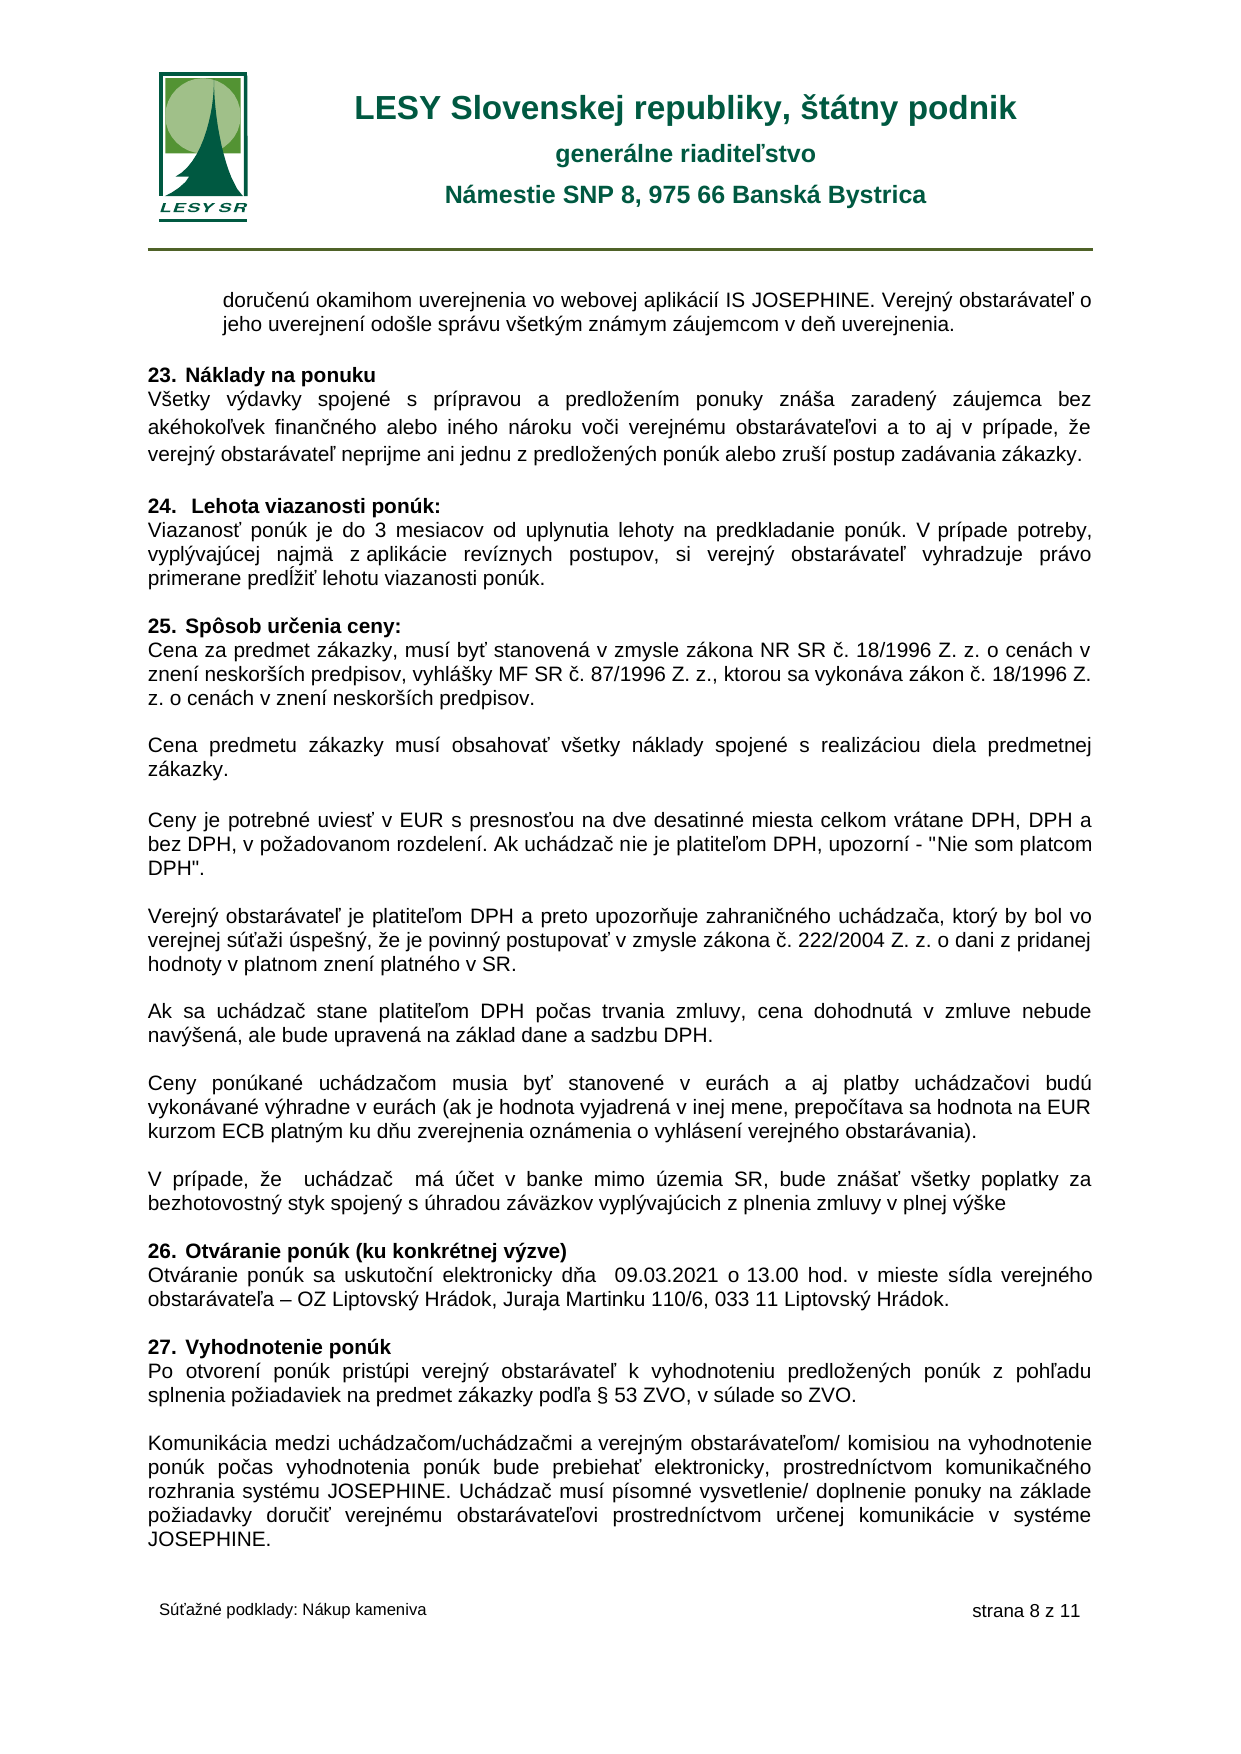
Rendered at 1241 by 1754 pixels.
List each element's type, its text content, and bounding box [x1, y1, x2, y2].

text Ak sa uchádzač stane platiteľom DPH počas trvania zmluvy, cena dohodnutá v zmluve nebude navýšená, ale bude upravená na základ dane a sadzbu DPH. [148, 999, 1093, 1047]
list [185, 288, 1093, 336]
text Cena predmetu zákazky musí obsahovať všetky náklady spojené s realizáciou diela predmetnej zákazky. [148, 733, 1093, 781]
text Viazanosť ponúk je do 3 mesiacov od uplynutia lehoty na predkladanie ponúk. V prípade potreby, vyplývajúcej najmä z aplikácie revíznych postupov, si verejný obstarávateľ vyhradzuje právo primerane predĺžiť lehotu viazanosti ponúk. [148, 518, 1093, 589]
text Ceny je potrebné uviesť v EUR s presnosťou na dve desatinné miesta celkom vrátane DPH, DPH a bez DPH, v požadovanom rozdelení. Ak uchádzač nie je platiteľom DPH, upozorní - "Nie som platcom DPH". [148, 808, 1093, 879]
list Lehota viazanosti ponúk: [148, 494, 1093, 518]
text Otváranie ponúk sa uskutoční elektronicky dňa 09.03.2021 o 13.00 hod. v mieste sídla verejného obstarávateľa – OZ Liptovský Hrádok, Juraja Martinku 110/6, 033 11 Liptovský Hrádok. [148, 1263, 1093, 1311]
list Náklady na ponuku [148, 363, 1093, 387]
text Ceny ponúkané uchádzačom musia byť stanovené v eurách a aj platby uchádzačovi budú vykonávané výhradne v eurách (ak je hodnota vyjadrená v inej mene, prepočítava sa hodnota na EUR kurzom ECB platným ku dňu zverejnenia oznámenia o vyhlásení verejného obstarávania). [148, 1071, 1093, 1143]
text Cena za predmet zákazky, musí byť stanovená v zmysle zákona NR SR č. 18/1996 Z. z. o cenách v znení neskorších predpisov, vyhlášky MF SR č. 87/1996 Z. z., ktorou sa vykonáva zákon č. 18/1996 Z. z. o cenách v znení neskorších predpisov. [148, 637, 1093, 709]
list Spôsob určenia ceny: [148, 613, 1093, 637]
list Otváranie ponúk (ku konkrétnej výzve) [148, 1239, 1093, 1263]
text Všetky výdavky spojené s prípravou a predložením ponuky znáša zaradený záujemca bez akéhokoľvek finančného alebo iného nároku voči verejnému obstarávateľovi a to aj v prípade, že verejný obstarávateľ neprijme ani jednu z predložených ponúk alebo zruší postup zadávania zákazky. [148, 387, 1093, 466]
text Komunikácia medzi uchádzačom/uchádzačmi a verejným obstarávateľom/ komisiou na vyhodnotenie ponúk počas vyhodnotenia ponúk bude prebiehať elektronicky, prostredníctvom komunikačného rozhrania systému JOSEPHINE. Uchádzač musí písomné vysvetlenie/ doplnenie ponuky na základe požiadavky doručiť verejnému obstarávateľovi prostredníctvom určenej komunikácie v systéme JOSEPHINE. [148, 1431, 1093, 1550]
list Vyhodnotenie ponúk [148, 1335, 1093, 1359]
text Po otvorení ponúk pristúpi verejný obstarávateľ k vyhodnoteniu predložených ponúk z pohľadu splnenia požiadaviek na predmet zákazky podľa § 53 ZVO, v súlade so ZVO. [148, 1359, 1093, 1407]
text V prípade, že uchádzač má účet v banke mimo územia SR, bude znášať všetky poplatky za bezhotovostný styk spojený s úhradou záväzkov vyplývajúcich z plnenia zmluvy v plnej výške [148, 1167, 1093, 1215]
text Verejný obstarávateľ je platiteľom DPH a preto upozorňuje zahraničného uchádzača, ktorý by bol vo verejnej súťaži úspešný, že je povinný postupovať v zmysle zákona č. 222/2004 Z. z. o dani z pridanej hodnoty v platnom znení platného v SR. [148, 903, 1093, 975]
